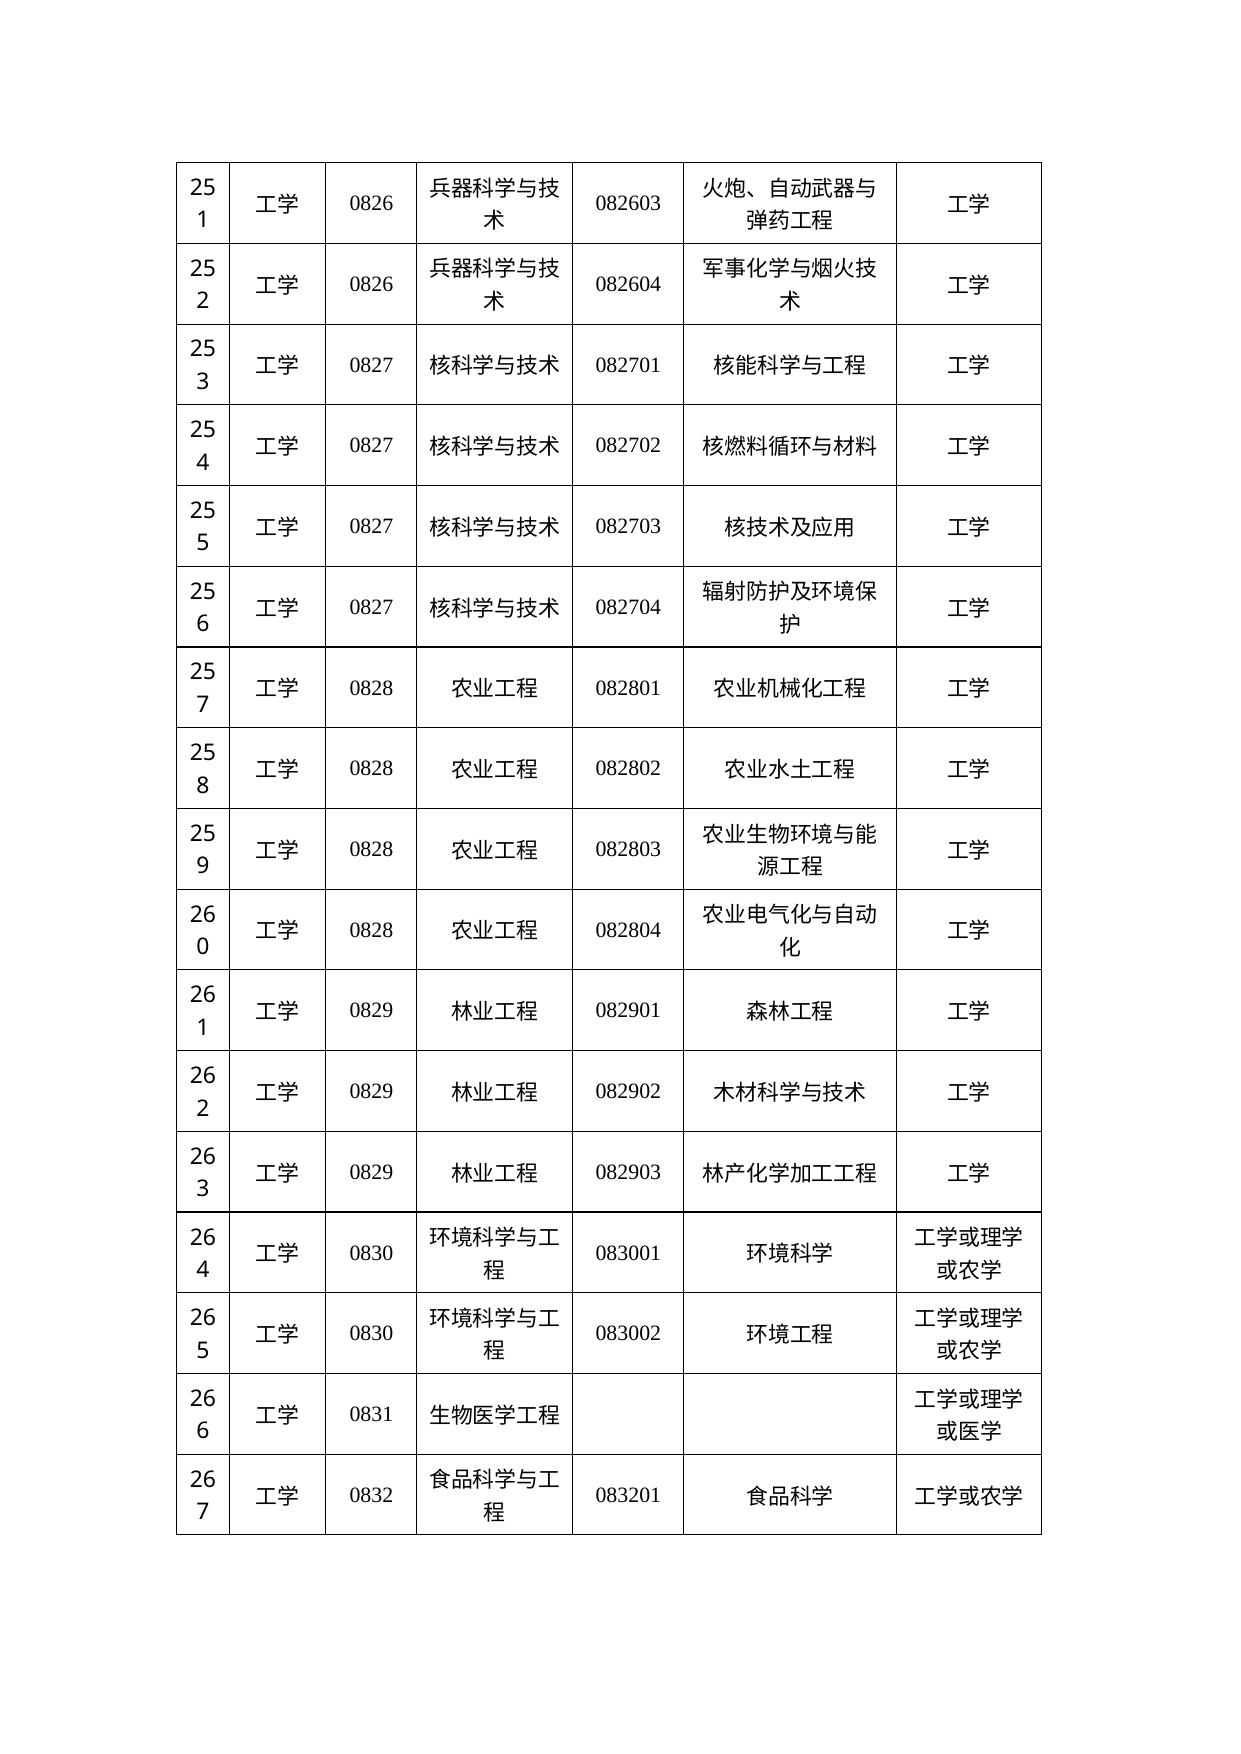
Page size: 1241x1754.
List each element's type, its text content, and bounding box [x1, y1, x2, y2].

table_cell 082901 [573, 970, 683, 1050]
table_cell 核科学与技术 [417, 405, 572, 485]
table_cell 工学 [897, 970, 1041, 1050]
table_cell 核科学与技术 [417, 567, 572, 646]
table_cell 082803 [573, 809, 683, 888]
table_cell 林业工程 [417, 1051, 572, 1131]
table_cell 工学 [230, 648, 325, 727]
table_cell 工学 [230, 567, 325, 646]
table_cell 0829 [326, 1051, 416, 1131]
table_cell 工学 [897, 648, 1041, 727]
table_cell 0827 [326, 567, 416, 646]
table_cell 农业电气化与自动化 [684, 890, 896, 969]
table_cell 工学 [230, 244, 325, 323]
table_cell 林产化学加工工程 [684, 1132, 896, 1211]
table_cell 082604 [573, 244, 683, 323]
table_cell 农业工程 [417, 728, 572, 808]
table_cell 农业工程 [417, 890, 572, 969]
table_cell 082603 [573, 163, 683, 243]
table_cell 工学 [230, 1213, 325, 1292]
table_cell 工学 [230, 890, 325, 969]
table_cell 工学 [230, 970, 325, 1050]
table_cell 0830 [326, 1293, 416, 1373]
table_cell 农业水土工程 [684, 728, 896, 808]
table_cell 工学 [230, 486, 325, 566]
table_cell 核能科学与工程 [684, 325, 896, 404]
table_cell 266 [177, 1374, 229, 1454]
table_cell 核科学与技术 [417, 486, 572, 566]
table_cell 工学 [897, 325, 1041, 404]
table_cell 工学 [230, 325, 325, 404]
table_cell 0828 [326, 728, 416, 808]
table_cell 辐射防护及环境保护 [684, 567, 896, 646]
table_cell 环境科学与工程 [417, 1213, 572, 1292]
table_cell 工学 [230, 809, 325, 888]
table_cell 环境工程 [684, 1293, 896, 1373]
table_cell 林业工程 [417, 1132, 572, 1211]
table_cell 262 [177, 1051, 229, 1131]
table_cell 264 [177, 1213, 229, 1292]
table_cell 260 [177, 890, 229, 969]
table_cell 核技术及应用 [684, 486, 896, 566]
table_cell 253 [177, 325, 229, 404]
table_cell 0826 [326, 163, 416, 243]
table_cell 0827 [326, 405, 416, 485]
table_cell 082701 [573, 325, 683, 404]
table_cell 工学 [897, 163, 1041, 243]
table_cell 工学 [230, 1051, 325, 1131]
table_cell 农业生物环境与能源工程 [684, 809, 896, 888]
table_cell 环境科学与工程 [417, 1293, 572, 1373]
table_cell 265 [177, 1293, 229, 1373]
table_cell 农业工程 [417, 809, 572, 888]
table_cell 工学或理学或农学 [897, 1293, 1041, 1373]
table_cell 0827 [326, 325, 416, 404]
table_cell 农业机械化工程 [684, 648, 896, 727]
table_cell 工学或理学或医学 [897, 1374, 1041, 1454]
table_cell 工学 [897, 890, 1041, 969]
table_cell 082804 [573, 890, 683, 969]
table_cell 257 [177, 648, 229, 727]
table_cell [684, 1374, 896, 1454]
table_cell 082801 [573, 648, 683, 727]
table_cell 261 [177, 970, 229, 1050]
table_cell 工学 [230, 1455, 325, 1534]
table_cell 0829 [326, 1132, 416, 1211]
table_cell 工学或理学或农学 [897, 1213, 1041, 1292]
table_cell 工学 [897, 486, 1041, 566]
table_cell 251 [177, 163, 229, 243]
table_cell 工学 [897, 1051, 1041, 1131]
table_cell 0829 [326, 970, 416, 1050]
table_cell 263 [177, 1132, 229, 1211]
table_cell 食品科学 [684, 1455, 896, 1534]
table_cell 0828 [326, 809, 416, 888]
table_cell 0830 [326, 1213, 416, 1292]
table_cell 083002 [573, 1293, 683, 1373]
table_cell 兵器科学与技术 [417, 163, 572, 243]
table_cell 环境科学 [684, 1213, 896, 1292]
table_cell 工学 [230, 1374, 325, 1454]
table_cell 082703 [573, 486, 683, 566]
table_cell 082802 [573, 728, 683, 808]
table_cell 火炮、自动武器与弹药工程 [684, 163, 896, 243]
table_cell 工学 [897, 567, 1041, 646]
table_cell 259 [177, 809, 229, 888]
table_cell 军事化学与烟火技术 [684, 244, 896, 323]
table_cell 255 [177, 486, 229, 566]
table_cell 0831 [326, 1374, 416, 1454]
table_cell 082902 [573, 1051, 683, 1131]
table_cell 工学 [897, 1132, 1041, 1211]
table_cell 254 [177, 405, 229, 485]
table_cell 工学 [897, 809, 1041, 888]
table_cell 食品科学与工程 [417, 1455, 572, 1534]
table_cell 256 [177, 567, 229, 646]
table_cell 082704 [573, 567, 683, 646]
table_cell 0832 [326, 1455, 416, 1534]
table_cell 0828 [326, 648, 416, 727]
table_cell 工学 [897, 405, 1041, 485]
table_cell 工学 [230, 1132, 325, 1211]
table_cell 工学或农学 [897, 1455, 1041, 1534]
table_cell 林业工程 [417, 970, 572, 1050]
table_cell 0827 [326, 486, 416, 566]
table_cell 工学 [230, 163, 325, 243]
table_cell 核科学与技术 [417, 325, 572, 404]
table_cell 木材科学与技术 [684, 1051, 896, 1131]
table_cell 森林工程 [684, 970, 896, 1050]
table_cell 0828 [326, 890, 416, 969]
table_cell 258 [177, 728, 229, 808]
table_cell 核燃料循环与材料 [684, 405, 896, 485]
table_cell 农业工程 [417, 648, 572, 727]
table_cell 工学 [897, 728, 1041, 808]
table_cell 082903 [573, 1132, 683, 1211]
table_cell 工学 [230, 728, 325, 808]
table_cell 267 [177, 1455, 229, 1534]
table_cell 生物医学工程 [417, 1374, 572, 1454]
table_cell 083201 [573, 1455, 683, 1534]
table_cell [573, 1374, 683, 1454]
table_cell 工学 [230, 405, 325, 485]
table_cell 兵器科学与技术 [417, 244, 572, 323]
table_cell 252 [177, 244, 229, 323]
table_cell 082702 [573, 405, 683, 485]
table_cell 工学 [230, 1293, 325, 1373]
table_cell 0826 [326, 244, 416, 323]
table_cell 工学 [897, 244, 1041, 323]
table_cell 083001 [573, 1213, 683, 1292]
